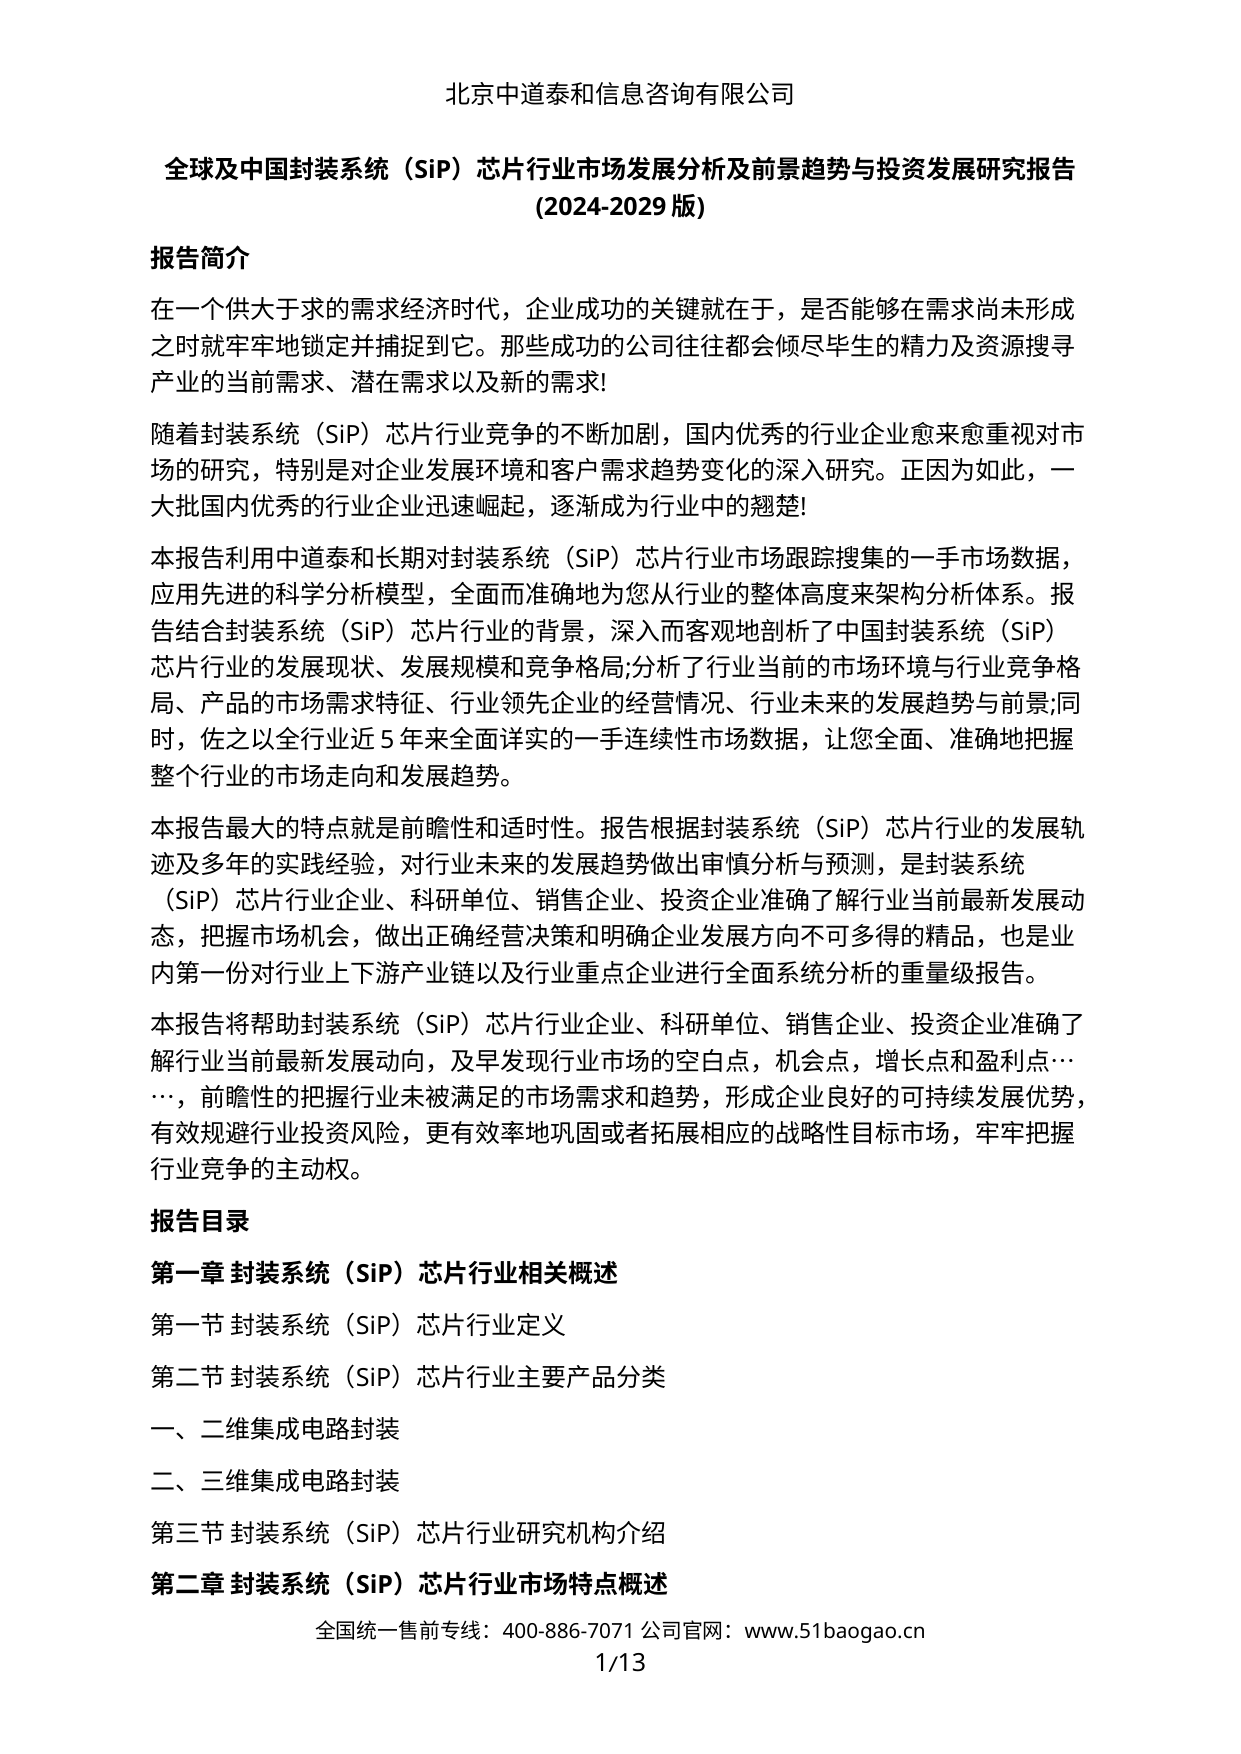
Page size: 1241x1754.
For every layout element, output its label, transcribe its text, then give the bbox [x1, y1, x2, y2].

text 报告目录 [150, 1202, 1090, 1238]
text 第一章 封装系统（SiP）芯片行业相关概述 [150, 1254, 1090, 1290]
text 本报告最大的特点就是前瞻性和适时性。报告根据封装系统（SiP）芯片行业的发展轨迹及多年的实践经验，对行业未来的发展趋势做出审慎分析与预测，是封装系统（SiP）芯片行业企业、科研单位、销售企业、投资企业准确了解行业当前最新发展动态，把握市场机会，做出正确经营决策和明确企业发展方向不可多得的精品，也是业内第一份对行业上下游产业链以及行业重点企业进行全面系统分析的重量级报告。 [150, 808, 1090, 989]
text 在一个供大于求的需求经济时代，企业成功的关键就在于，是否能够在需求尚未形成之时就牢牢地锁定并捕捉到它。那些成功的公司往往都会倾尽毕生的精力及资源搜寻产业的当前需求、潜在需求以及新的需求! [150, 290, 1090, 399]
text 第二章 封装系统（SiP）芯片行业市场特点概述 [150, 1565, 1090, 1601]
text 第二节 封装系统（SiP）芯片行业主要产品分类 [150, 1357, 1090, 1394]
text 随着封装系统（SiP）芯片行业竞争的不断加剧，国内优秀的行业企业愈来愈重视对市场的研究，特别是对企业发展环境和客户需求趋势变化的深入研究。正因为如此，一大批国内优秀的行业企业迅速崛起，逐渐成为行业中的翘楚! [150, 414, 1090, 523]
text 一、二维集成电路封装 [150, 1409, 1090, 1446]
text 二、三维集成电路封装 [150, 1461, 1090, 1497]
text 第一节 封装系统（SiP）芯片行业定义 [150, 1306, 1090, 1342]
text 本报告将帮助封装系统（SiP）芯片行业企业、科研单位、销售企业、投资企业准确了解行业当前最新发展动向，及早发现行业市场的空白点，机会点，增长点和盈利点……，前瞻性的把握行业未被满足的市场需求和趋势，形成企业良好的可持续发展优势，有效规避行业投资风险，更有效率地巩固或者拓展相应的战略性目标市场，牢牢把握行业竞争的主动权。 [150, 1005, 1090, 1186]
text 报告简介 [150, 238, 1090, 274]
text 全球及中国封装系统（SiP）芯片行业市场发展分析及前景趋势与投资发展研究报告(2024-2029版) [150, 150, 1090, 222]
text 第三节 封装系统（SiP）芯片行业研究机构介绍 [150, 1513, 1090, 1549]
text 本报告利用中道泰和长期对封装系统（SiP）芯片行业市场跟踪搜集的一手市场数据，应用先进的科学分析模型，全面而准确地为您从行业的整体高度来架构分析体系。报告结合封装系统（SiP）芯片行业的背景，深入而客观地剖析了中国封装系统（SiP）芯片行业的发展现状、发展规模和竞争格局;分析了行业当前的市场环境与行业竞争格局、产品的市场需求特征、行业领先企业的经营情况、行业未来的发展趋势与前景;同时，佐之以全行业近5年来全面详实的一手连续性市场数据，让您全面、准确地把握整个行业的市场走向和发展趋势。 [150, 539, 1090, 792]
